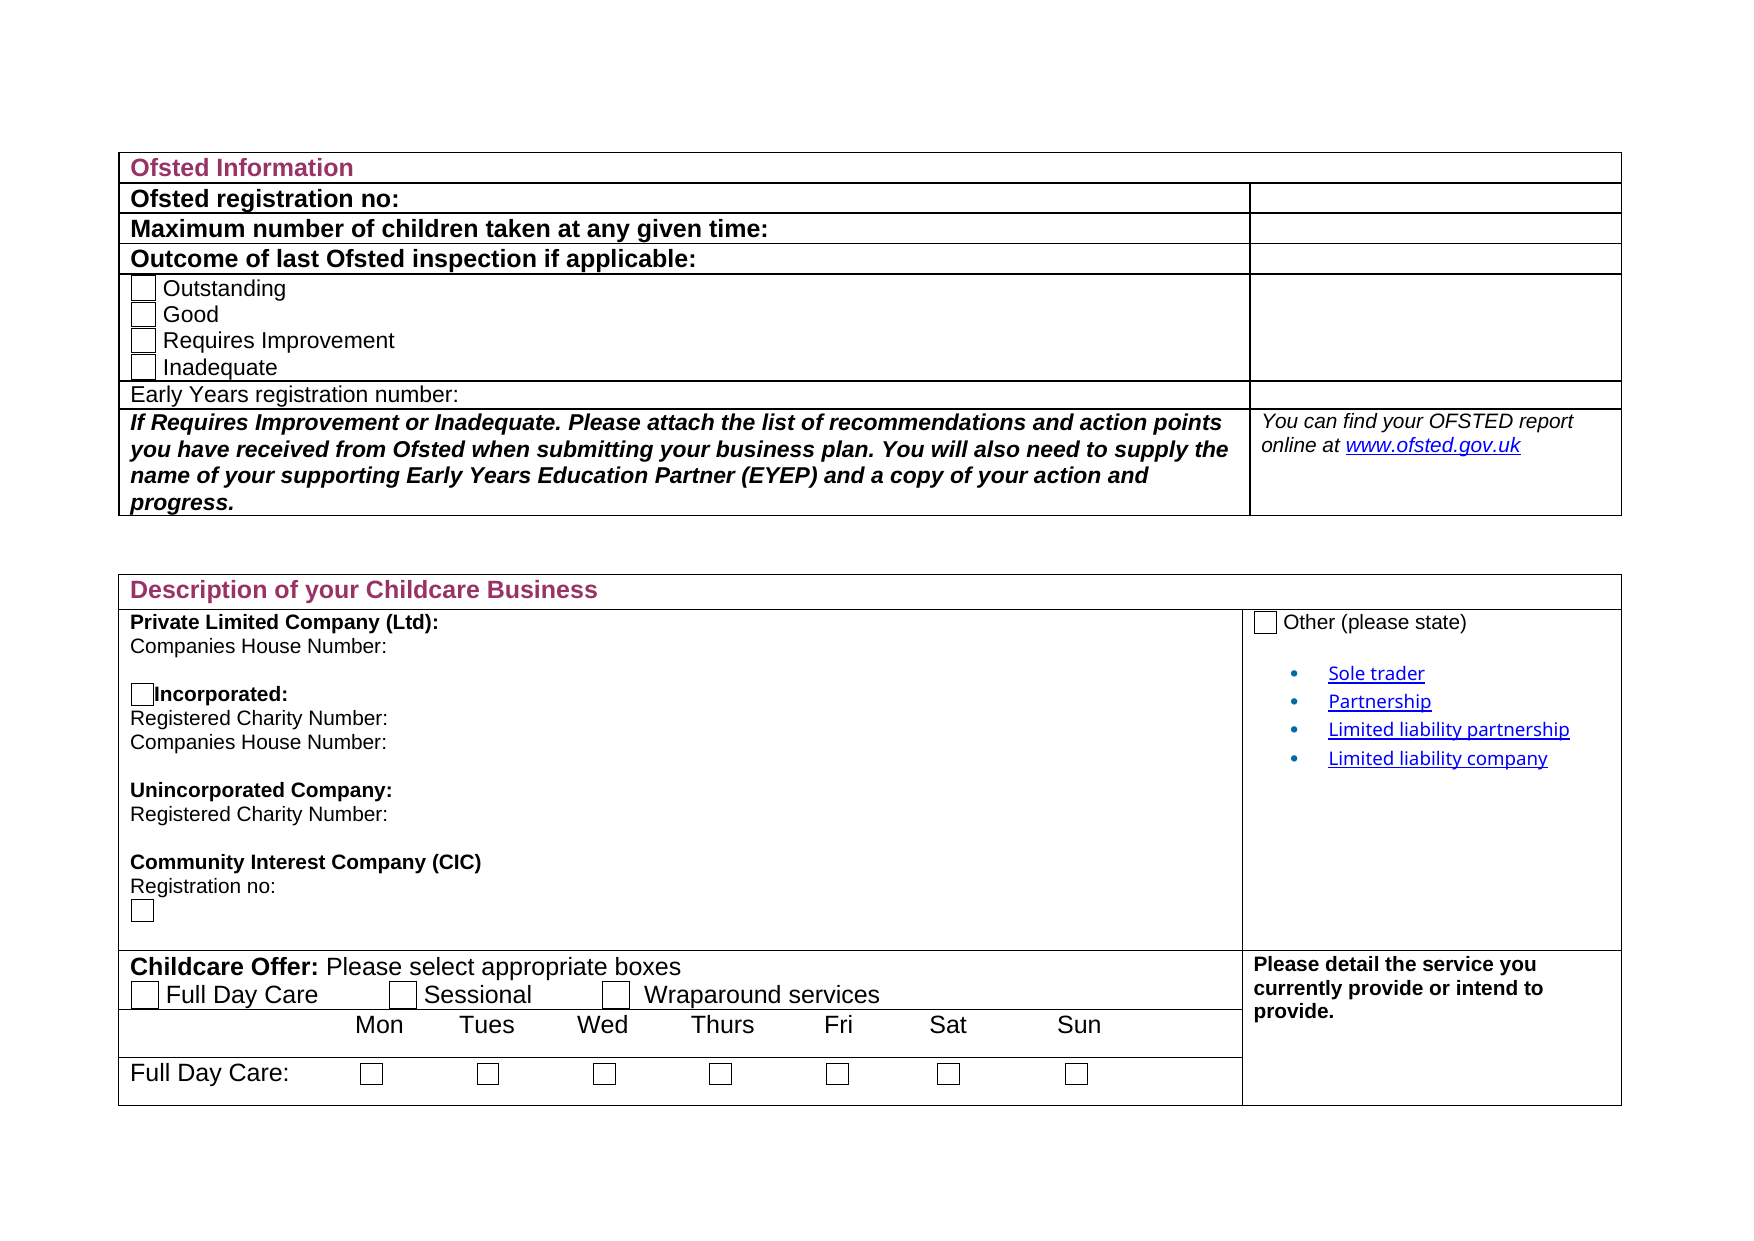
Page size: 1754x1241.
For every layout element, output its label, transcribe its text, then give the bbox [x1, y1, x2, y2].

table_cell If Requires Improvement or Inadequate. Please attach the list of recommendations and action points you have received from Ofsted when submitting your business plan. You will also need to supply the name of your supporting Early Years Education Partner (EYEP) and a copy of your action and progress. [120, 410, 1249, 515]
table_cell Outcome of last Ofsted inspection if applicable: [120, 244, 1249, 273]
table_cell You can find your OFSTED report online at www.ofsted.gov.uk [1251, 410, 1621, 515]
table_cell Ofsted registration no: [120, 184, 1249, 212]
table_cell [1251, 382, 1621, 408]
table_header Ofsted Information [120, 153, 1621, 182]
table_cell Please detail the service you currently provide or intend to provide. Is there any more information you would like to include regarding your operating days and times? Does the setting run in a different way? Please provide information about your premises. Remember to include things which add extra value to your provision e.g., outdoor play area, pets, and pick- ups from school. You could describe indoor facilities, proximity to transport links, location, building, current/planned refurbishments. Here is your opportunity to sell the unique qualities of the childcare setting. [1243, 951, 1621, 1104]
table_cell Maximum number of children taken at any given time: [120, 214, 1249, 243]
table_cell [1251, 214, 1621, 243]
table_cell Mon Tues Wed Thurs Fri Sat Sun [119, 1010, 1242, 1057]
table_cell Childcare Offer: Please select appropriate boxes Full Day Care Sessional Wraparound services [119, 951, 1242, 1009]
table_header Description of your Childcare Business [119, 575, 1621, 609]
table_cell [1251, 244, 1621, 273]
table_cell Outstanding Good Requires Improvement Inadequate [120, 275, 1249, 380]
table_cell Full Day Care: [119, 1058, 1242, 1104]
table_cell Private Limited Company (Ltd): Companies House Number: Incorporated: Registered Charity Number: Companies House Number: Unincorporated Company: Registered Charity Number: Community Interest Company (CIC) Registration no: [119, 610, 1242, 950]
table_cell Other (please state) Sole trader Partnership Limited liability partnership Limited liability company [1243, 610, 1621, 950]
table_cell [1251, 184, 1621, 212]
table_cell Early Years registration number: [120, 382, 1249, 408]
table_cell [1251, 275, 1621, 380]
